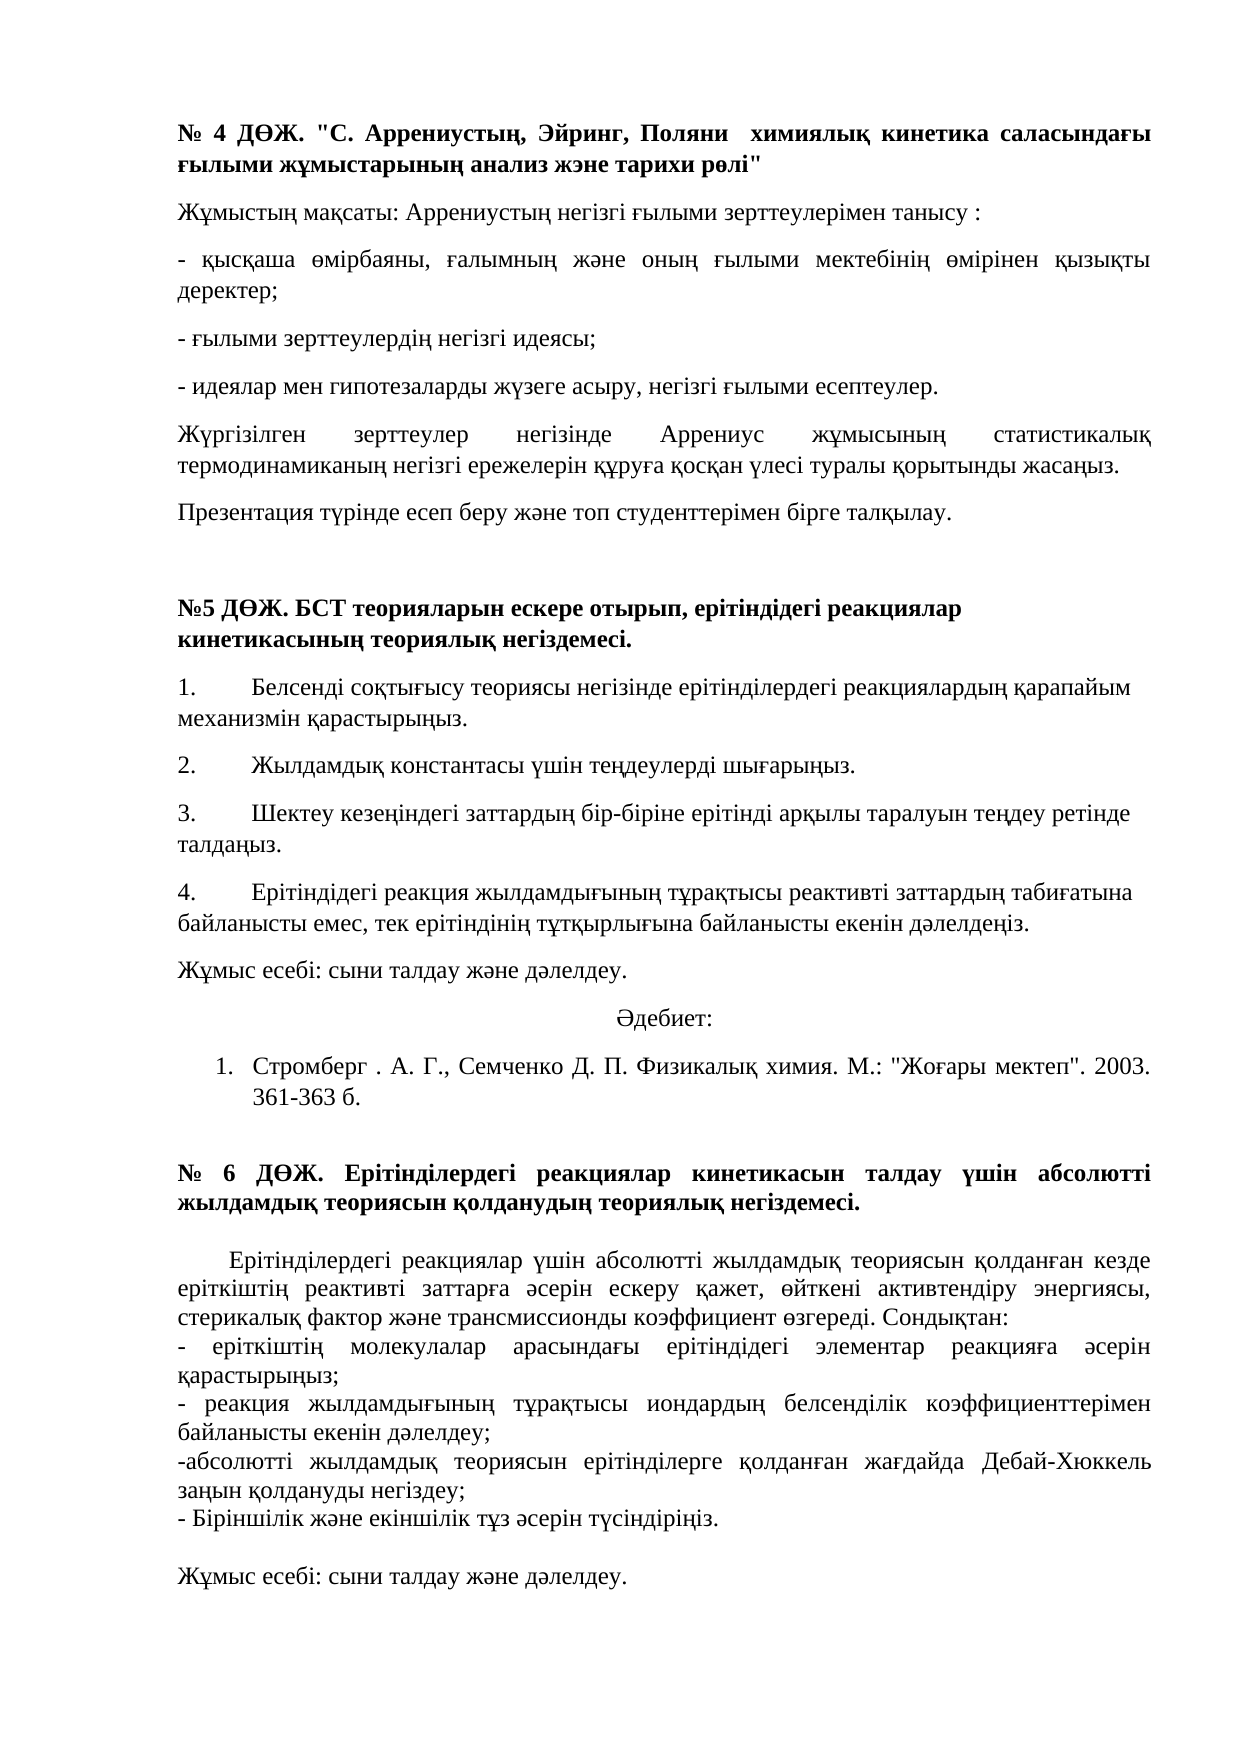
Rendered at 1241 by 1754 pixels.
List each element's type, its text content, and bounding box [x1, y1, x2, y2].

text Әдебиет: [177, 1003, 1152, 1032]
text - қысқаша өмірбаяны, ғалымның және оның ғылыми мектебінің өмірінен қызықты деректер; [177, 244, 1152, 304]
text Жұмыс есебі: сыни талдау және дәлелдеу. [177, 1561, 1152, 1590]
text 3. Шектеу кезеңіндегі заттардың бір-біріне ерітінді арқылы таралуын теңдеу ретінде талдаңыз. [177, 798, 1152, 858]
text Жұмыстың мақсаты: Аррениустың негізгі ғылыми зерттеулерімен танысу : [177, 197, 1152, 226]
text - реакция жылдамдығының тұрақтысы иондардың белсенділік коэффициенттерімен байланысты екенін дәлелдеу; [177, 1388, 1152, 1446]
text -абсолютті жылдамдық теориясын ерітінділерге қолданған жағдайда Дебай-Хюккель заңын қолдануды негіздеу; [177, 1446, 1152, 1503]
text Презентация түрінде есеп беру және топ студенттерімен бірге талқылау. [177, 497, 1152, 526]
text - ғылыми зерттеулердің негізгі идеясы; [177, 323, 1152, 352]
text Ерітінділердегі реакциялар үшін абсолютті жылдамдық теориясын қолданған кезде еріткіштің реактивті заттарға әсерін ескеру қажет, өйткені активтендіру энергиясы, стерикалық фактор және трансмиссионды коэффициент өзгереді. Сондықтан: [177, 1245, 1152, 1331]
text №5 ДӨЖ. БСТ теорияларын ескере отырып, ерітіндідегі реакциялар кинетикасының теориялық негіздемесі. [177, 593, 1152, 653]
text Жүргізілген зерттеулер негізінде Аррениус жұмысының статистикалық термодинамиканың негізгі ережелерін құруға қосқан үлесі туралы қорытынды жасаңыз. [177, 419, 1152, 478]
text № 4 ДӨЖ. "С. Аррениустың, Эйринг, Поляни химиялық кинетика саласындағы ғылыми жұмыстарының анализ жэне тарихи рөлі" [177, 118, 1152, 178]
text - еріткіштің молекулалар арасындағы ерітіндідегі элементар реакцияға әсерін қарастырыңыз; [177, 1331, 1152, 1388]
text - идеялар мен гипотезаларды жүзеге асыру, негізгі ғылыми есептеулер. [177, 371, 1152, 400]
text Жұмыс есебі: сыни талдау және дәлелдеу. [177, 956, 1152, 984]
list Стромберг . А. Г., Семченко Д. П. Физикалық химия. М.: "Жоғары мектеп". 2003. 361-363 б. [215, 1051, 1152, 1111]
text 4. Ерітіндідегі реакция жылдамдығының тұрақтысы реактивті заттардың табиғатына байланысты емес, тек ерітіндінің тұтқырлығына байланысты екенін дәлелдеңіз. [177, 877, 1152, 937]
text 2. Жылдамдық константасы үшін теңдеулерді шығарыңыз. [177, 750, 1152, 779]
text № 6 ДӨЖ. Ерітінділердегі реакциялар кинетикасын талдау үшін абсолютті жылдамдық теориясын қолданудың теориялық негіздемесі. [177, 1158, 1152, 1216]
text 1. Белсенді соқтығысу теориясы негізінде ерітінділердегі реакциялардың қарапайым механизмін қарастырыңыз. [177, 672, 1152, 731]
text - Біріншілік және екіншілік тұз әсерін түсіндіріңіз. [177, 1503, 1152, 1532]
